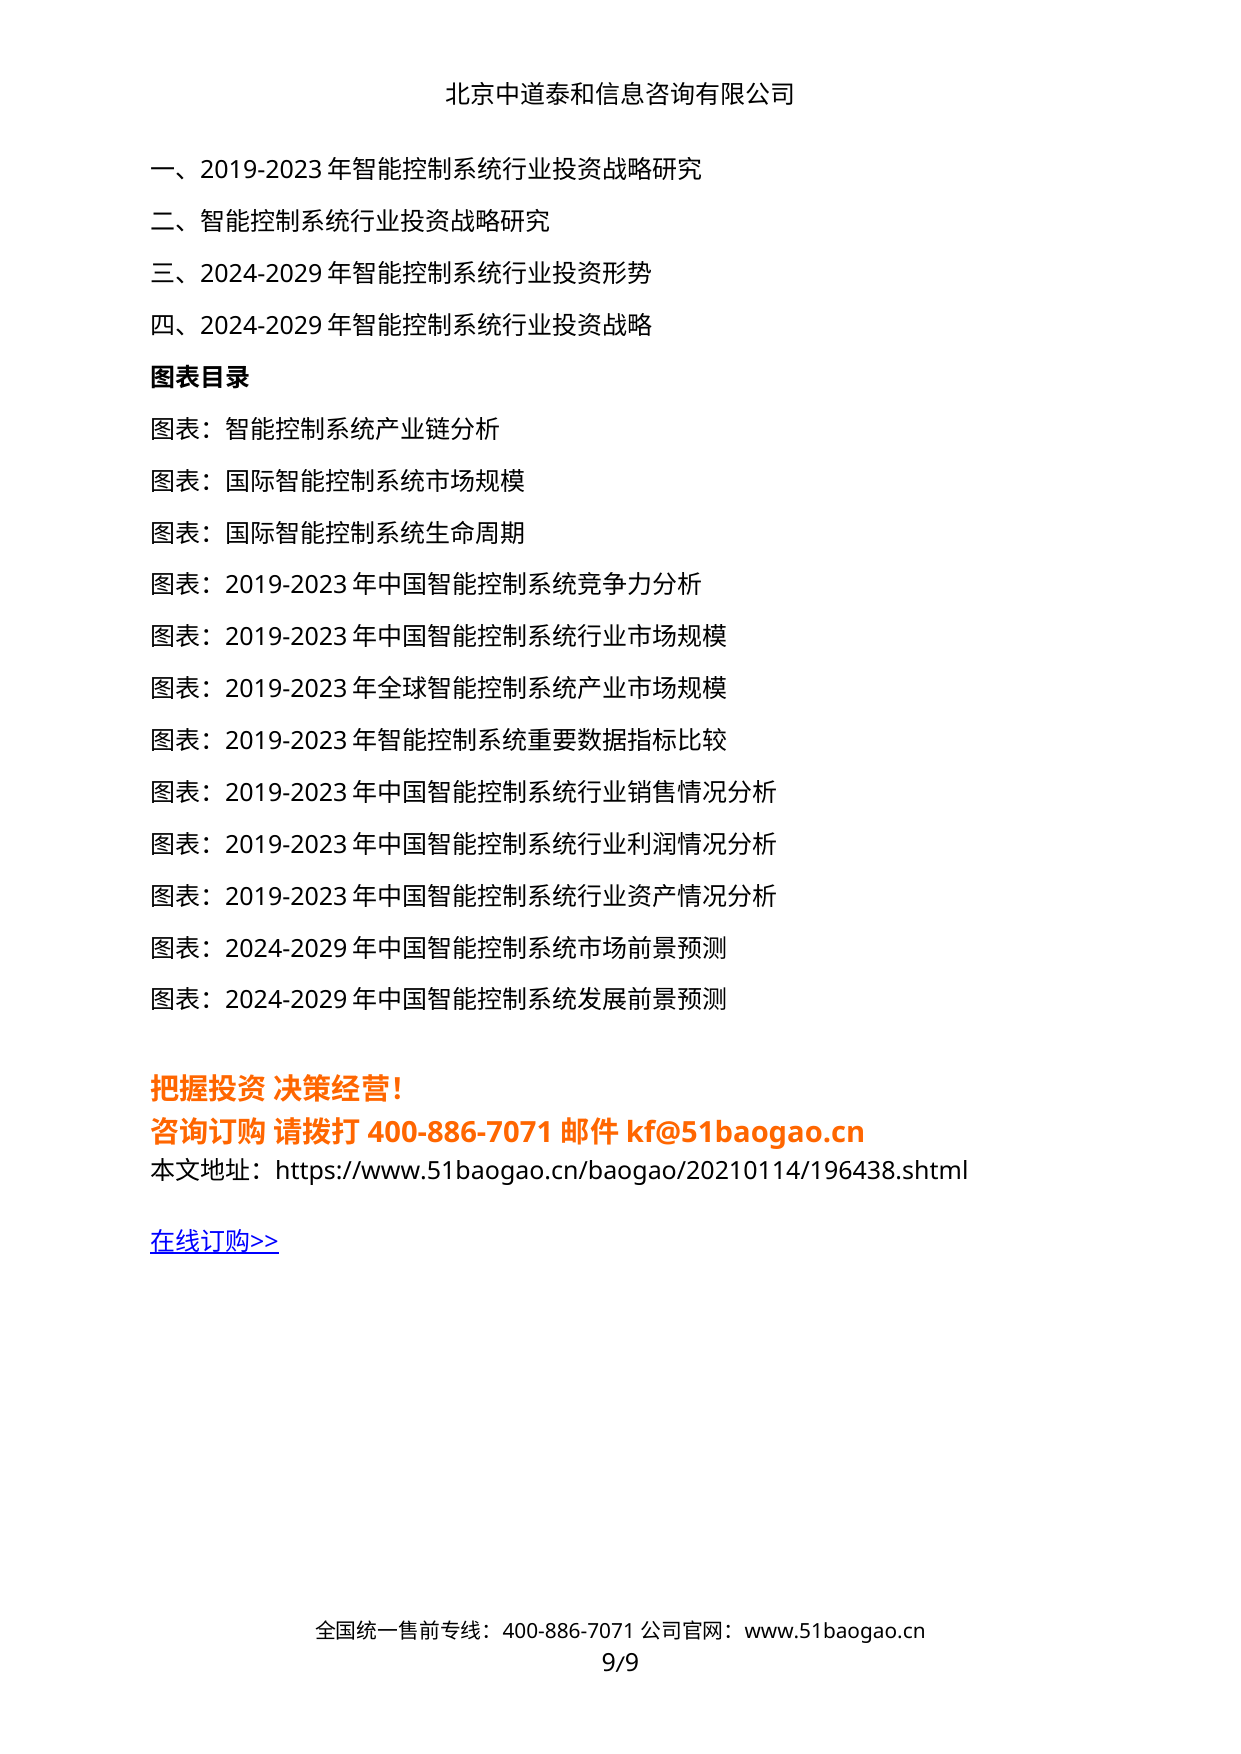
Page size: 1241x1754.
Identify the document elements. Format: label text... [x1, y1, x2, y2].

text 图表：2019-2023年中国智能控制系统竞争力分析 [150, 565, 1090, 601]
text 图表：2019-2023年中国智能控制系统行业资产情况分析 [150, 876, 1090, 912]
text 图表：2019-2023年中国智能控制系统行业市场规模 [150, 617, 1090, 653]
text 把握投资 决策经营！咨询订购 请拨打 400-886-7071 邮件 kf@51baogao.cn本文地址：https://www.51baogao.cn/baogao/20210114/196438.shtml [150, 1032, 1090, 1187]
text 图表：智能控制系统产业链分析 [150, 409, 1090, 446]
text 图表：2019-2023年中国智能控制系统行业利润情况分析 [150, 824, 1090, 861]
text 图表：2024-2029年中国智能控制系统发展前景预测 [150, 980, 1090, 1016]
text 在线订购>> [150, 1187, 1090, 1257]
text 图表：国际智能控制系统生命周期 [150, 513, 1090, 549]
text 三、2024-2029年智能控制系统行业投资形势 [150, 254, 1090, 290]
text 图表：国际智能控制系统市场规模 [150, 461, 1090, 497]
text 图表目录 [150, 357, 1090, 394]
text 图表：2019-2023年中国智能控制系统行业销售情况分析 [150, 772, 1090, 809]
text 图表：2019-2023年智能控制系统重要数据指标比较 [150, 721, 1090, 757]
text 一、2019-2023年智能控制系统行业投资战略研究 [150, 150, 1090, 186]
text 图表：2019-2023年全球智能控制系统产业市场规模 [150, 669, 1090, 705]
text 二、智能控制系统行业投资战略研究 [150, 202, 1090, 238]
text 四、2024-2029年智能控制系统行业投资战略 [150, 306, 1090, 342]
text 图表：2024-2029年中国智能控制系统市场前景预测 [150, 928, 1090, 964]
